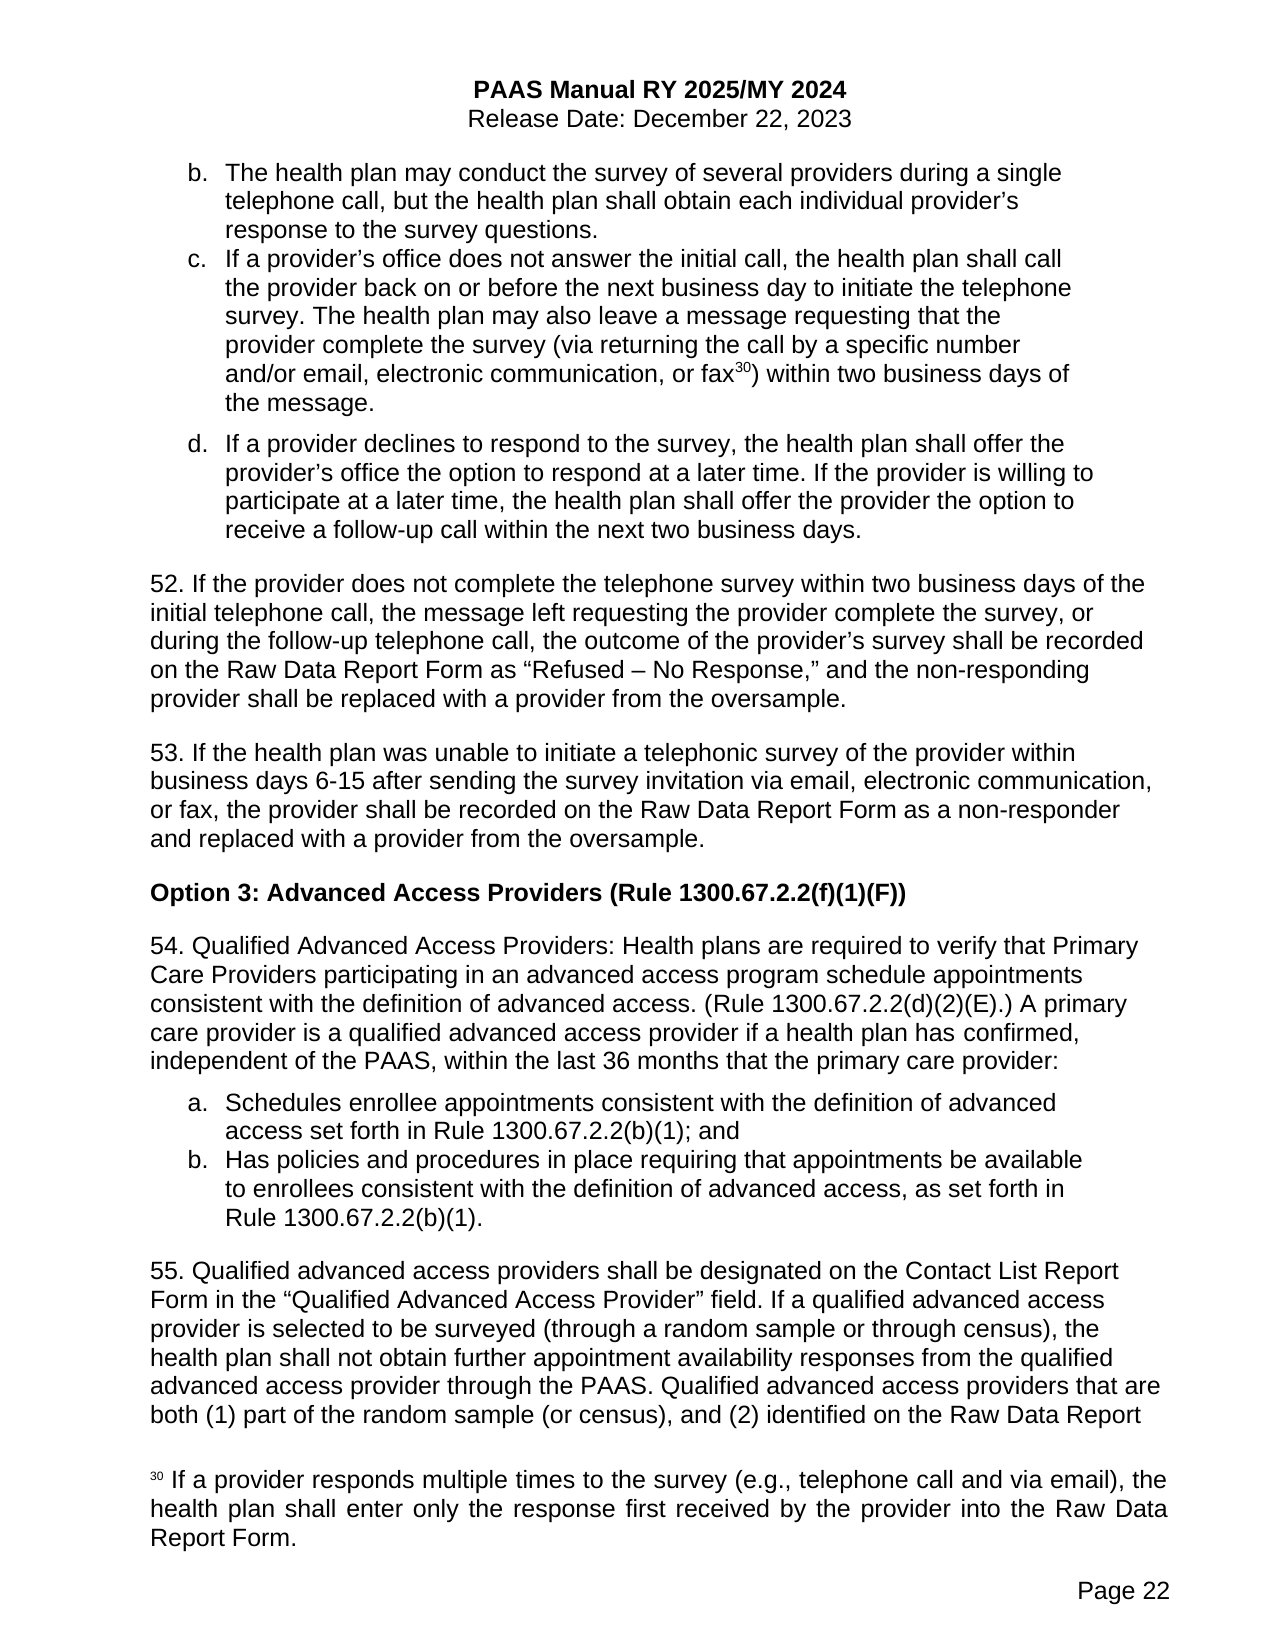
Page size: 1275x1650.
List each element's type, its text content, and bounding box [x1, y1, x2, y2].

subtitle Option 3: Advanced Access Providers (Rule 1300.67.2.2(f)(1)(F)) [150, 877, 1170, 906]
list The health plan may conduct the survey of several providers during a single telephone call, but the health plan shall obtain each individual provider’s response to the survey questions. [187, 157, 1095, 244]
list 53. If the health plan was unable to initiate a telephonic survey of the provider within business days 6-15 after sending the survey invitation via email, electronic communication, or fax, the provider shall be recorded on the Raw Data Report Form as a non-responder and replaced with a provider from the oversample. [150, 737, 1170, 852]
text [150, 1256, 1170, 1429]
list Has policies and procedures in place requiring that appointments be available to enrollees consistent with the definition of advanced access, as set forth in Rule 1300.67.2.2(b)(1). [187, 1145, 1095, 1231]
list If a provider declines to respond to the survey, the health plan shall offer the provider’s office the option to respond at a later time. If the provider is willing to participate at a later time, the health plan shall offer the provider the option to receive a follow-up call within the next two business days. [187, 429, 1095, 544]
list If a provider’s office does not answer the initial call, the health plan shall call the provider back on or before the next business day to initiate the telephone survey. The health plan may also leave a message requesting that the provider complete the survey (via returning the call by a specific number and/or email, electronic communication, or fax) within two business days of the message. [187, 244, 1095, 416]
list Schedules enrollee appointments consistent with the definition of advanced access set forth in Rule 1300.67.2.2(b)(1); and [187, 1087, 1095, 1145]
text 54. Qualified Advanced Access Providers: Health plans are required to verify that Primary Care Providers participating in an advanced access program schedule appointments consistent with the definition of advanced access. (Rule 1300.67.2.2(d)(2)(E).) A primary care provider is a qualified advanced access provider if a health plan has confirmed, independent of the PAAS, within the last 36 months that the primary care provider: [150, 931, 1170, 1075]
list 52. If the provider does not complete the telephone survey within two business days of the initial telephone call, the message left requesting the provider complete the survey, or during the follow-up telephone call, the outcome of the provider’s survey shall be recorded on the Raw Data Report Form as “Refused – No Response,” and the non-responding provider shall be replaced with a provider from the oversample. [150, 569, 1170, 712]
